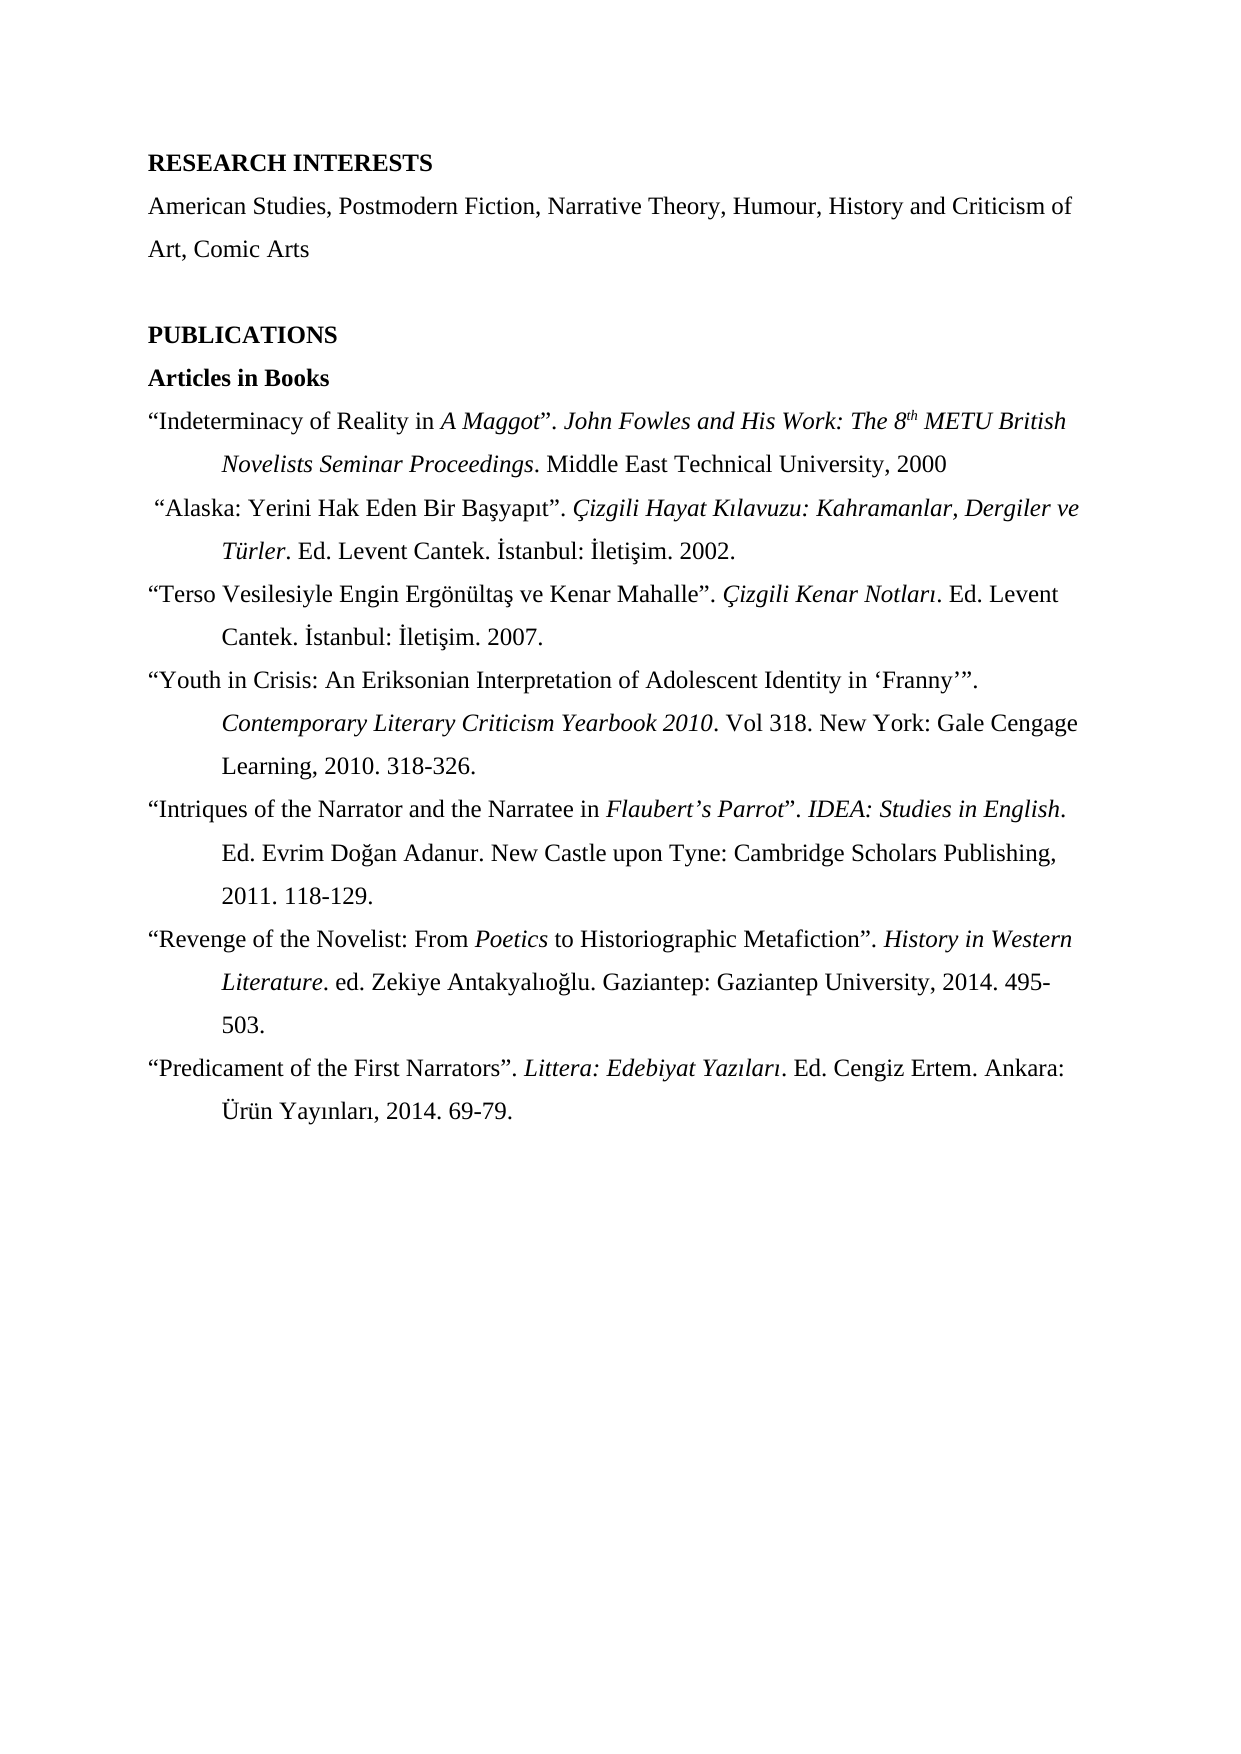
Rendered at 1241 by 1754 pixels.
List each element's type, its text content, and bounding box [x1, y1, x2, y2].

text “Terso Vesilesiyle Engin Ergönültaş ve Kenar Mahalle”. Çizgili Kenar Notları. Ed. Levent Cantek. İstanbul: İletişim. 2007. [148, 579, 1093, 651]
text American Studies, Postmodern Fiction, Narrative Theory, Humour, History and Criticism of Art, Comic Arts [148, 191, 1093, 263]
text “Indeterminacy of Reality in A Maggot”. John Fowles and His Work: The 8th METU British Novelists Seminar Proceedings. Middle East Technical University, 2000 [148, 406, 1093, 478]
text “Predicament of the First Narrators”. Littera: Edebiyat Yazıları. Ed. Cengiz Ertem. Ankara: Ürün Yayınları, 2014. 69-79. [148, 1053, 1093, 1125]
text “: Yerini Hak Eden Bir Başyapıt”. Çizgili Hayat Kılavuzu: Kahramanlar, Dergiler ve Türler. Ed. Levent Cantek. İstanbul: İletişim. 2002. [148, 493, 1093, 564]
text PUBLICATIONS [148, 320, 1093, 349]
text “Revenge of the Novelist: From Poetics to Historiographic Metafiction”. History in Western Literature. ed. Zekiye Antakyalıoğlu. Gaziantep: Gaziantep University, 2014. 495-503. [148, 924, 1093, 1039]
text RESEARCH INTERESTS [148, 148, 1093, 176]
text Articles in Books [148, 363, 1093, 392]
text “Intriques of the Narrator and the Narratee in Flaubert’s Parrot”. IDEA: Studies in English. Ed. Evrim Doğan Adanur. New Castle upon Tyne: Cambridge Scholars Publishing, 2011. 118-129. [148, 794, 1093, 909]
text “Youth in Crisis: An Eriksonian Interpretation of Adolescent Identity in ‘Franny’”. Contemporary Literary Criticism Yearbook 2010. Vol 318. New York: Gale Cengage Learning, 2010. 318-326. [148, 665, 1093, 780]
